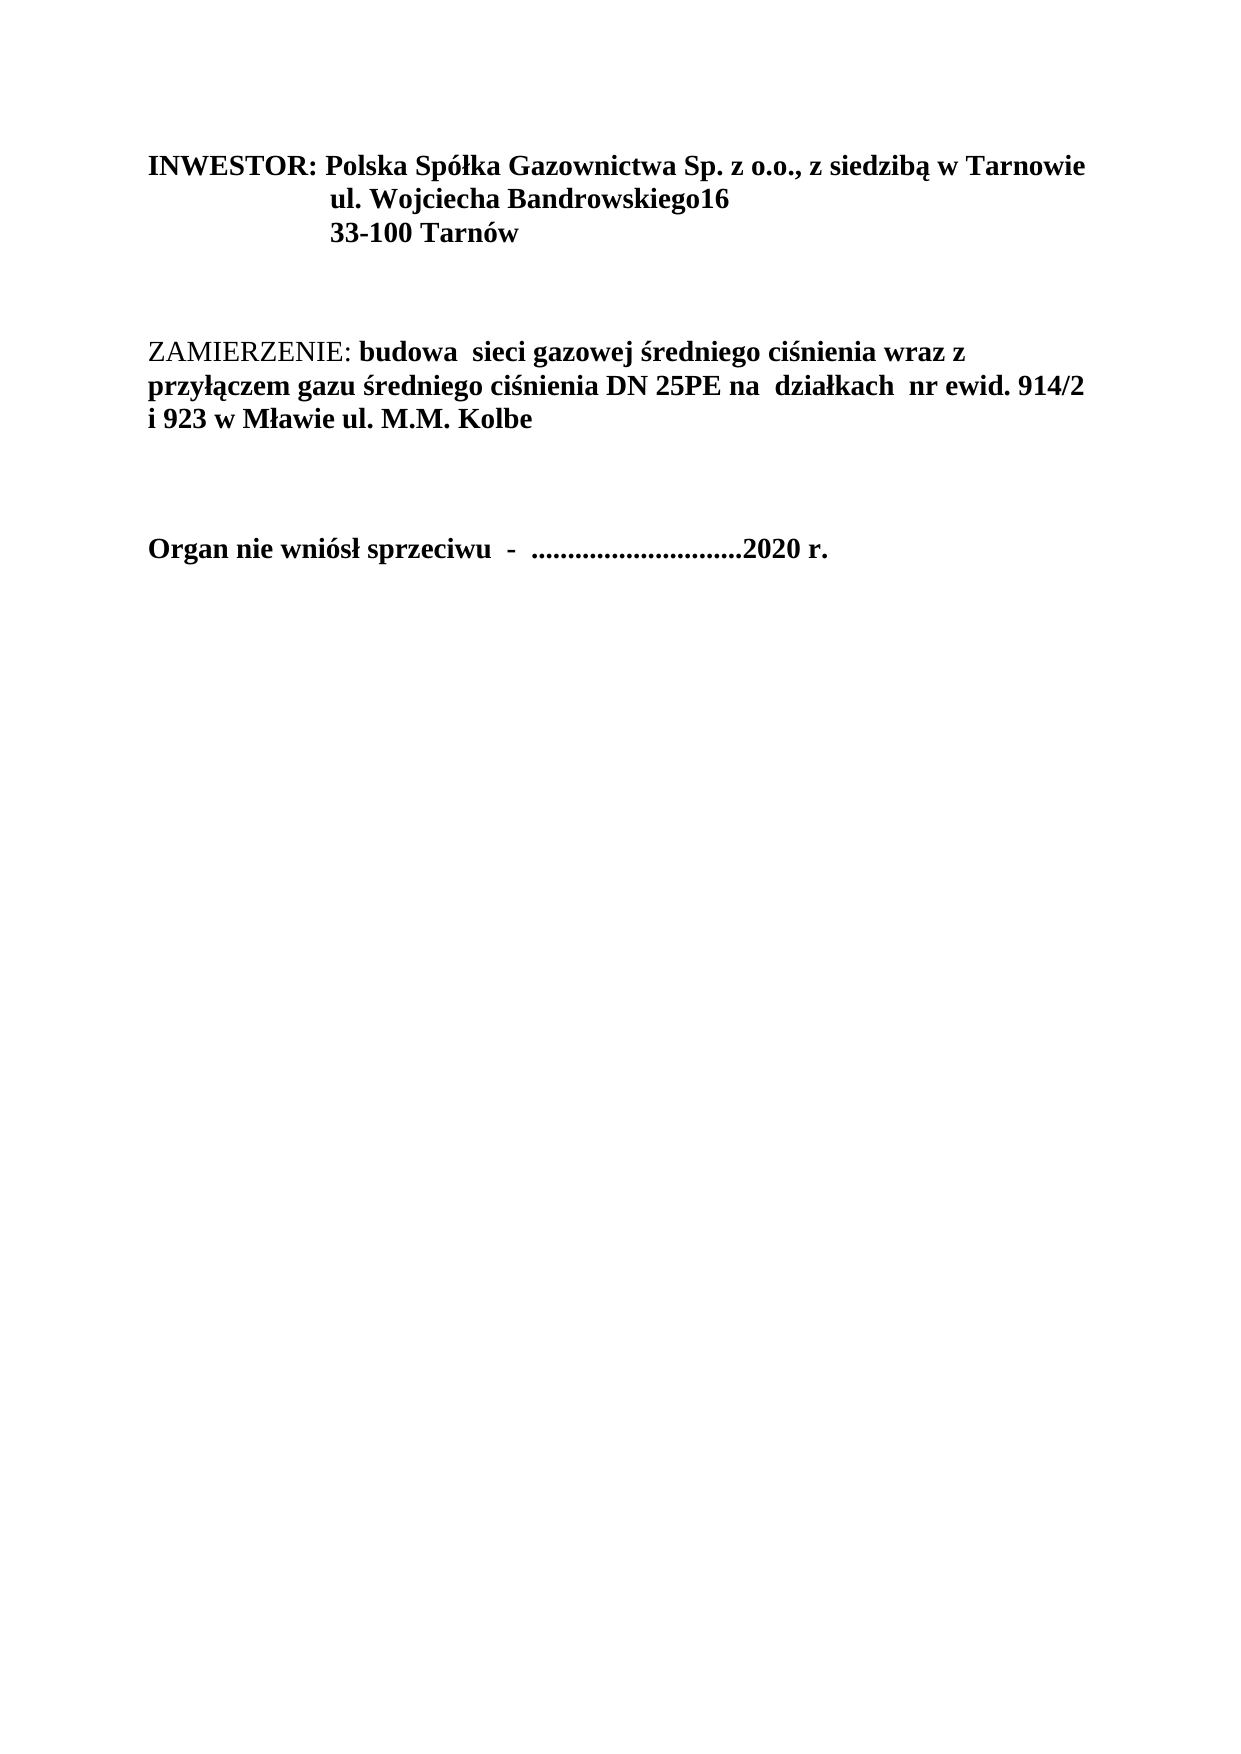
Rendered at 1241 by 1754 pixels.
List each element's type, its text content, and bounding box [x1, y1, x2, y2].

text 33-100 Tarnów [148, 215, 1093, 248]
text ul. Wojciecha Bandrowskiego16 [148, 181, 1093, 215]
text INWESTOR: Polska Spółka Gazownictwa Sp. z o.o., z siedzibą w Tarnowie [148, 148, 1093, 181]
text ZAMIERZENIE: budowa sieci gazowej średniego ciśnienia wraz z przyłączem gazu średniego ciśnienia DN 25PE na działkach nr ewid. 914/2 i 923 w Mławie ul. M.M. Kolbe [148, 334, 1093, 435]
text Organ nie wniósł sprzeciwu - .............................2020 r. [148, 531, 1093, 564]
